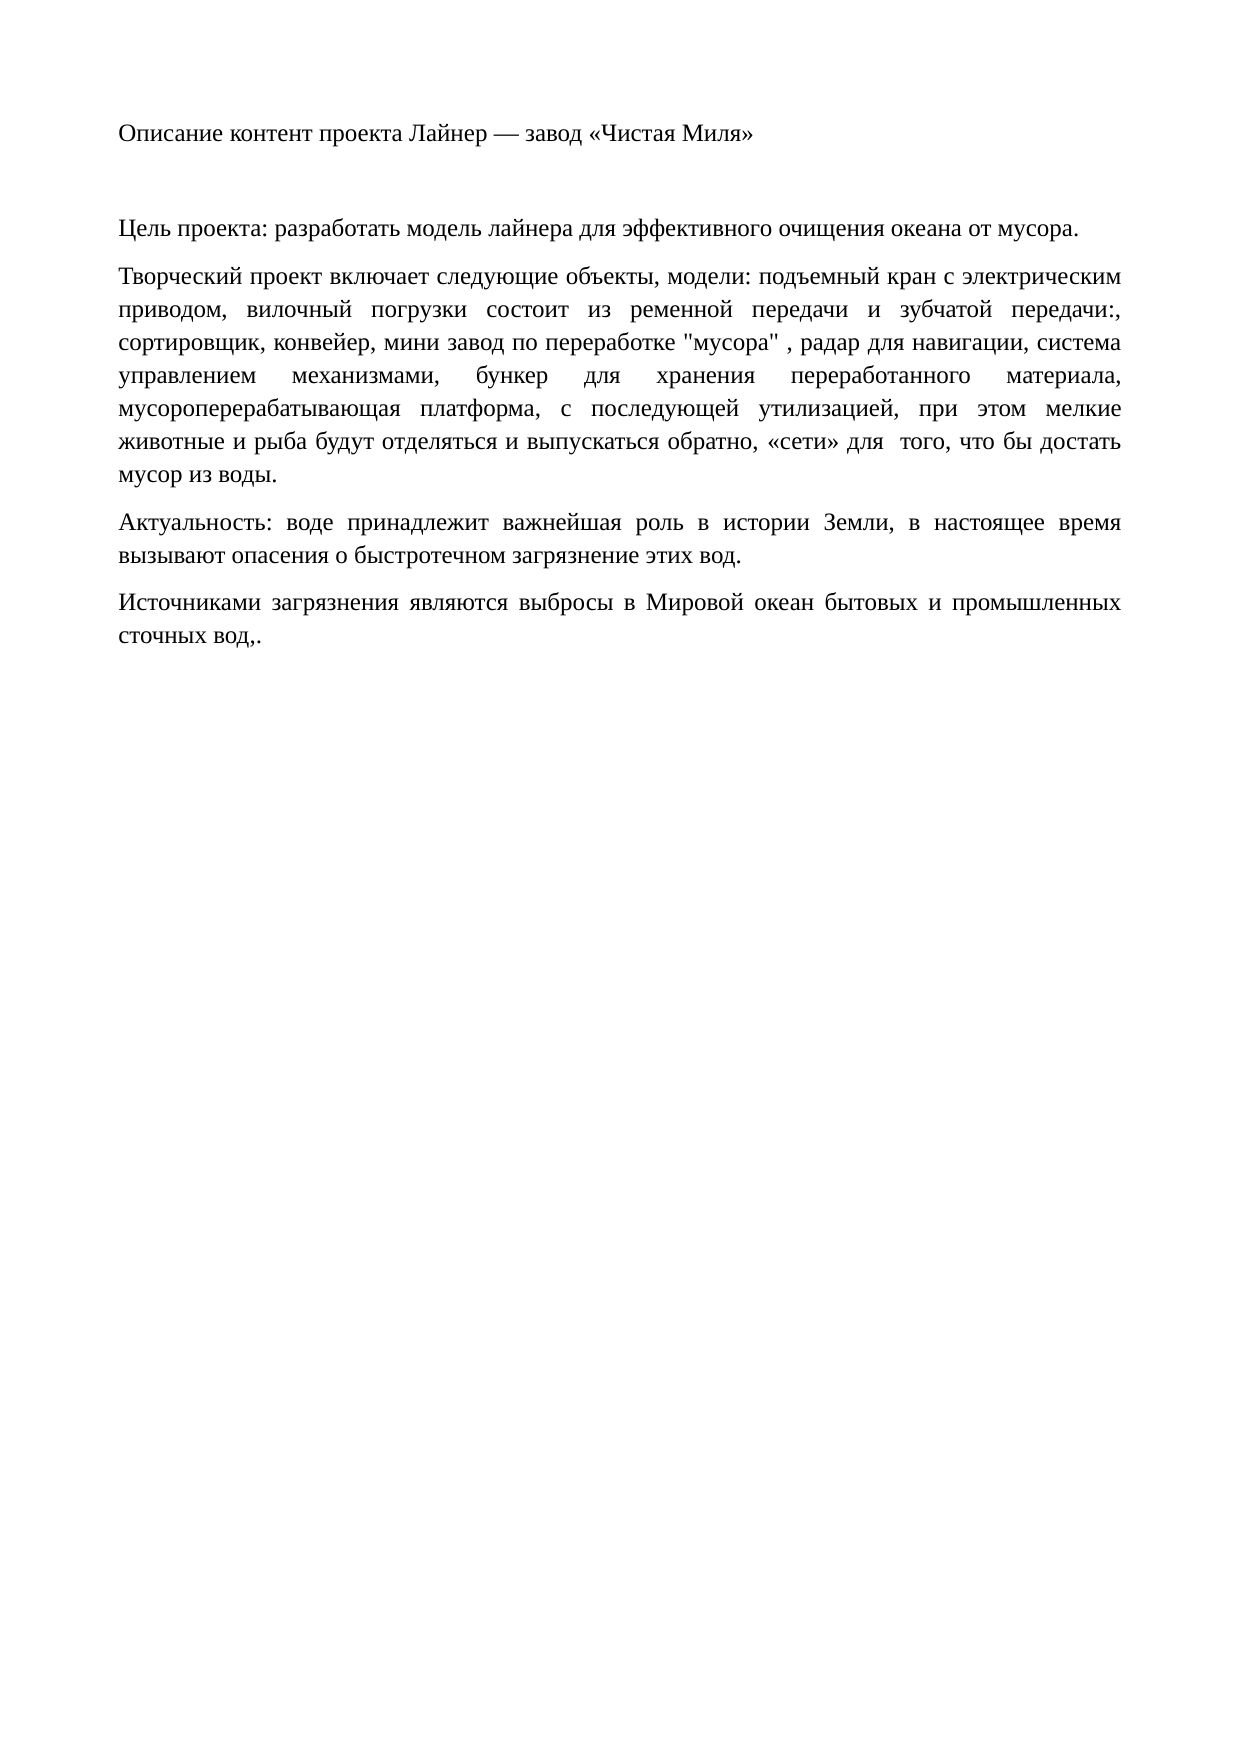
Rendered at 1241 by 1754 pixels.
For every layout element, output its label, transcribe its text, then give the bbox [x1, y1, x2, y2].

text Описание контент проекта Лайнер — завод «Чистая Миля» [118, 118, 1122, 147]
text Цель проекта: разработать модель лайнера для эффективного очищения океана от мусора. [118, 213, 1122, 242]
text Источниками загрязнения являются выбросы в Мировой океан бытовых и промышленных сточных вод,. [118, 587, 1122, 649]
text Актуальность: воде принадлежит важнейшая роль в истории Земли, в настоящее время вызывают опасения о быстротечном загрязнение этих вод. [118, 507, 1122, 568]
text Творческий проект включает следующие объекты, модели: подъемный кран с электрическим приводом, вилочный погрузки состоит из ременной передачи и зубчатой передачи:, сортировщик, конвейер, мини завод по переработке "мусора" , радар для навигации, система управлением механизмами, бункер для хранения переработанного материала, мусороперерабатывающая платформа, с последующей утилизацией, при этом мелкие животные и рыба будут отделяться и выпускаться обратно, «сети» для того, что бы достать мусор из воды. [118, 261, 1122, 488]
